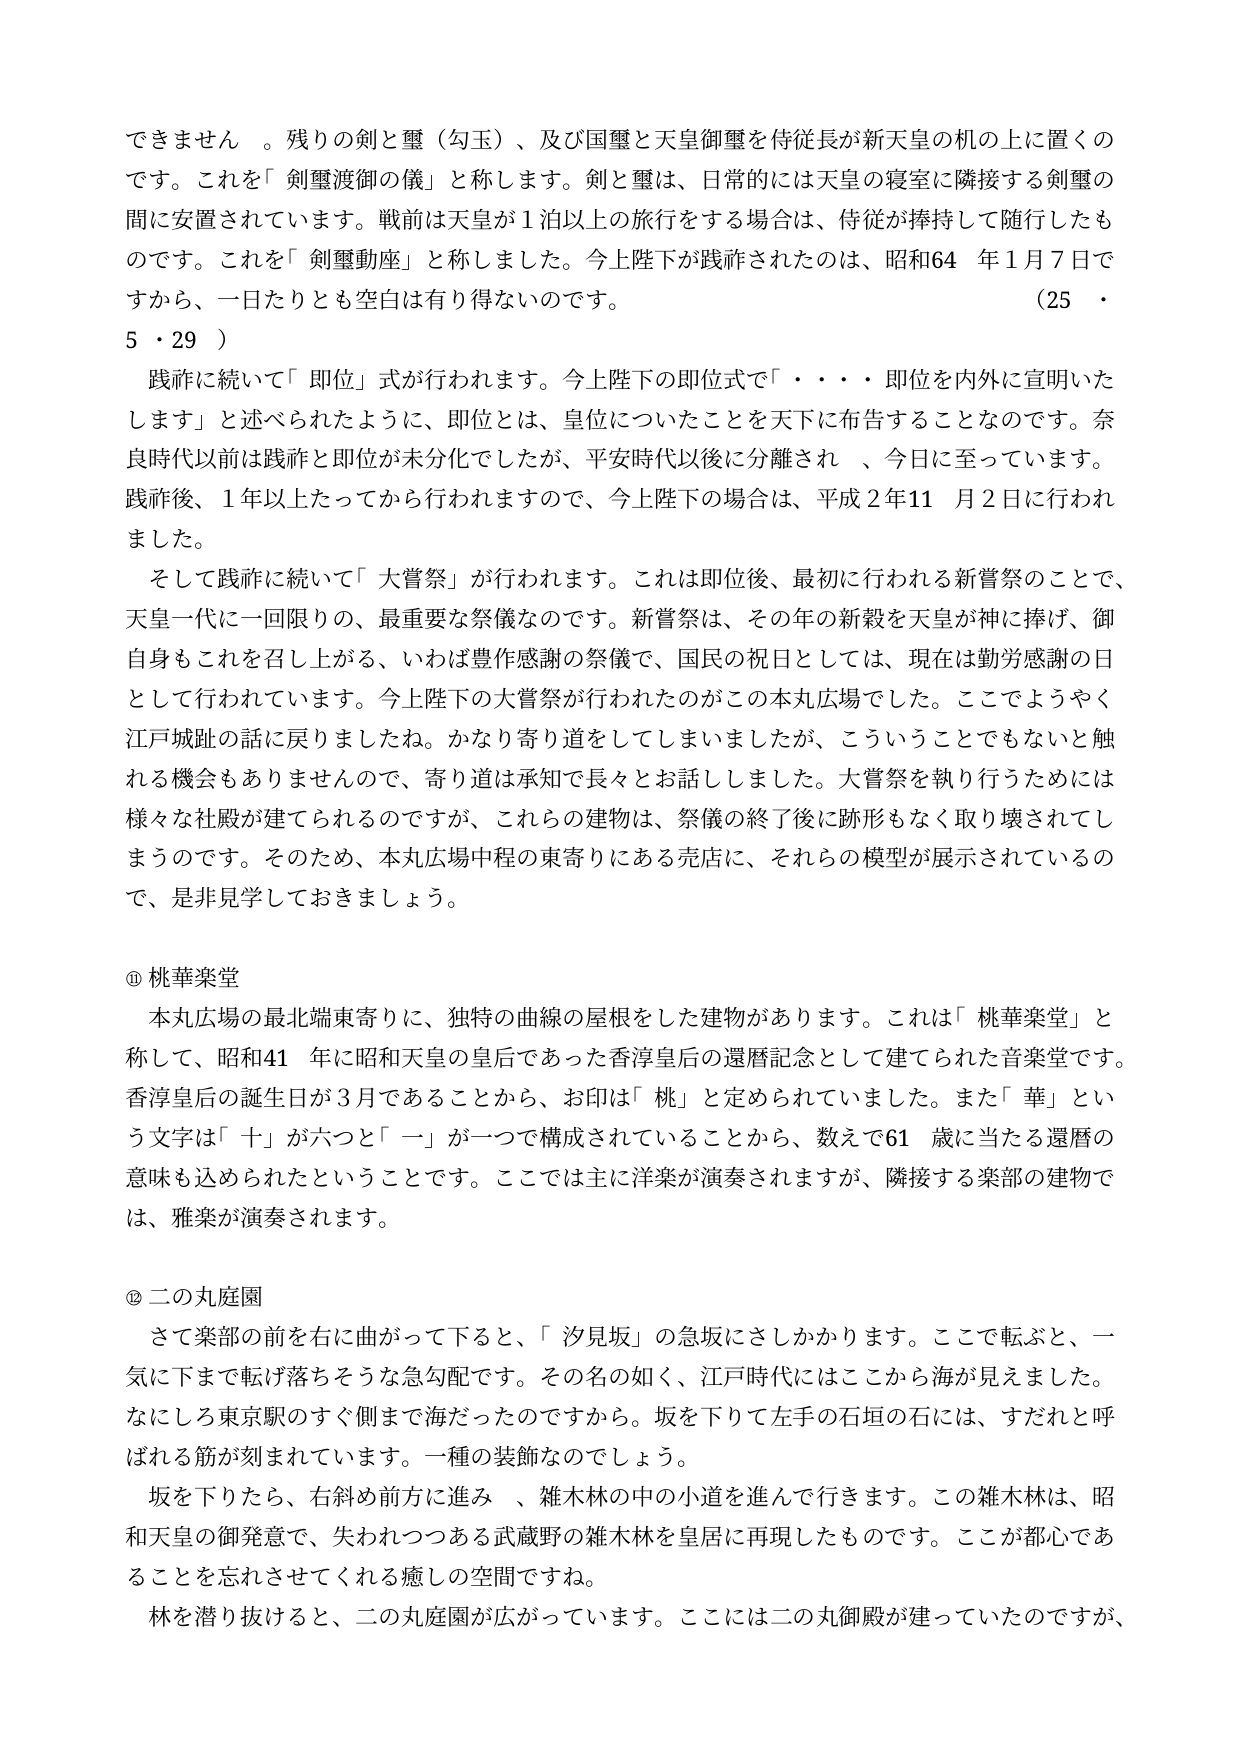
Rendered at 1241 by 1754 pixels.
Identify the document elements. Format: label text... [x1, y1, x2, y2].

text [125, 1595, 1115, 1635]
text 坂を下りたら、右斜め前方に進み、雑木林の中の小道を進んで行きます。この雑木林は、昭和天皇の御発意で、失われつつある武蔵野の雑木林を皇居に再現したものです。ここが都心であることを忘れさせてくれる癒しの空間ですね。 [125, 1475, 1115, 1595]
text ⑫二の丸庭園 [125, 1276, 1115, 1316]
text 践祚に続いて｢即位｣式が行われます。今上陛下の即位式で｢････即位を内外に宣明いたします｣と述べられたように、即位とは、皇位についたことを天下に布告することなのです。奈良時代以前は践祚と即位が未分化でしたが、平安時代以後に分離され、今日に至っています。践祚後、１年以上たってから行われますので、今上陛下の場合は、平成２年11月２日に行われました。 [125, 358, 1115, 558]
text さて楽部の前を右に曲がって下ると、｢汐見坂｣の急坂にさしかかります。ここで転ぶと、一気に下まで転げ落ちそうな急勾配です。その名の如く、江戸時代にはここから海が見えました。なにしろ東京駅のすぐ側まで海だったのですから。坂を下りて左手の石垣の石には、すだれと呼ばれる筋が刻まれています。一種の装飾なのでしょう。 [125, 1316, 1115, 1475]
text ⑪桃華楽堂 [125, 957, 1115, 997]
text そして践祚に続いて｢大嘗祭｣が行われます。これは即位後、最初に行われる新嘗祭のことで、天皇一代に一回限りの、最重要な祭儀なのです。新嘗祭は、その年の新穀を天皇が神に捧げ、御自身もこれを召し上がる、いわば豊作感謝の祭儀で、国民の祝日としては、現在は勤労感謝の日として行われています。今上陛下の大嘗祭が行われたのがこの本丸広場でした。ここでようやく江戸城趾の話に戻りましたね。かなり寄り道をしてしまいましたが、こういうことでもないと触れる機会もありませんので、寄り道は承知で長々とお話ししました。大嘗祭を執り行うためには様々な社殿が建てられるのですが、これらの建物は、祭儀の終了後に跡形もなく取り壊されてしまうのです。そのため、本丸広場中程の東寄りにある売店に、それらの模型が展示されているので、是非見学しておきましょう。 [125, 558, 1115, 917]
text 本丸広場の最北端東寄りに、独特の曲線の屋根をした建物があります。これは｢桃華楽堂｣と称して、昭和41年に昭和天皇の皇后であった香淳皇后の還暦記念として建てられた音楽堂です。香淳皇后の誕生日が３月であることから、お印は｢桃｣と定められていました。また｢華｣という文字は｢十｣が六つと｢一｣が一つで構成されていることから、数えで61歳に当たる還暦の意味も込められたということです。ここでは主に洋楽が演奏されますが、隣接する楽部の建物では、雅楽が演奏されます。 [125, 997, 1115, 1236]
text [125, 119, 1115, 358]
